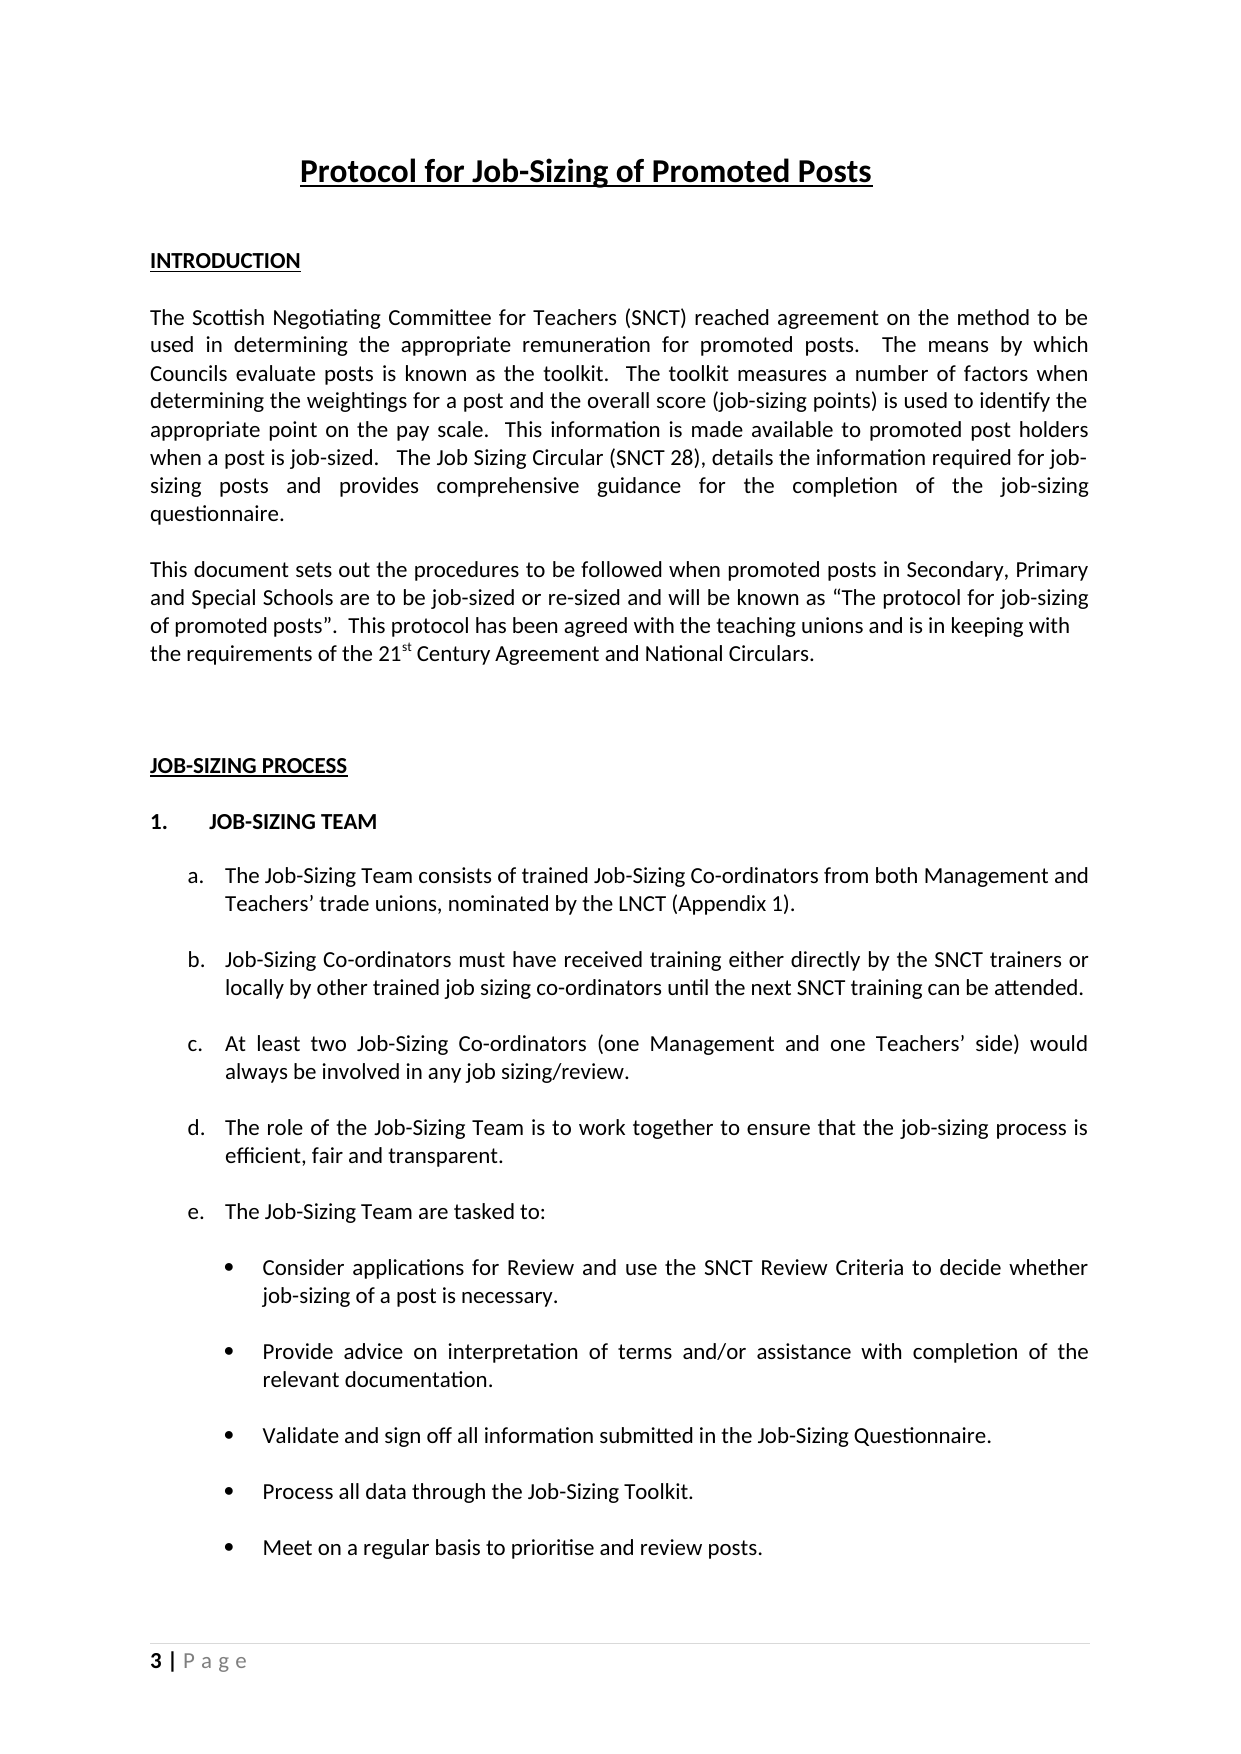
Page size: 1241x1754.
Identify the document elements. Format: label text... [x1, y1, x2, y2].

text the requirements of the 21st Century Agreement and National Circulars. [150, 639, 1090, 667]
list Meet on a regular basis to prioritise and review posts. [225, 1533, 1090, 1561]
list Validate and sign off all information submitted in the Job-Sizing Questionnaire. [225, 1421, 1090, 1449]
list Process all data through the Job-Sizing Toolkit. [225, 1477, 1090, 1505]
list At least two Job-Sizing Co-ordinators (one Management and one Teachers’ side) would always be involved in any job sizing/review. [187, 1029, 1090, 1085]
text Protocol for Job-Sizing of Promoted Posts [150, 150, 1090, 191]
list Job-Sizing Co-ordinators must have received training either directly by the SNCT trainers or locally by other trained job sizing co-ordinators until the next SNCT training can be attended. [187, 945, 1090, 1001]
list The Job-Sizing Team are tasked to: [187, 1197, 1090, 1225]
list Consider applications for Review and use the SNCT Review Criteria to decide whether job-sizing of a post is necessary. [225, 1253, 1090, 1309]
text JOB-SIZING PROCESS [150, 751, 1090, 779]
text This document sets out the procedures to be followed when promoted posts in Secondary, Primary and Special Schools are to be job-sized or re-sized and will be known as “The protocol for job-sizing of promoted posts”. This protocol has been agreed with the teaching unions and is in keeping with [150, 555, 1090, 639]
text INTRODUCTION [150, 247, 1090, 274]
list Provide advice on interpretation of terms and/or assistance with completion of the relevant documentation. [225, 1337, 1090, 1393]
list The role of the Job-Sizing Team is to work together to ensure that the job-sizing process is efficient, fair and transparent. [187, 1113, 1090, 1169]
list The Job-Sizing Team consists of trained Job-Sizing Co-ordinators from both Management and Teachers’ trade unions, nominated by the LNCT (Appendix 1). [187, 861, 1090, 917]
list JOB-SIZING TEAM [150, 807, 1090, 835]
text The Scottish Negotiating Committee for Teachers (SNCT) reached agreement on the method to be used in determining the appropriate remuneration for promoted posts. The means by which Councils evaluate posts is known as the toolkit. The toolkit measures a number of factors when determining the weightings for a post and the overall score (job-sizing points) is used to identify the appropriate point on the pay scale. This information is made available to promoted post holders when a post is job-sized. The Job Sizing Circular (SNCT 28), details the information required for job-sizing posts and provides comprehensive guidance for the completion of the job-sizing questionnaire. [150, 303, 1090, 527]
